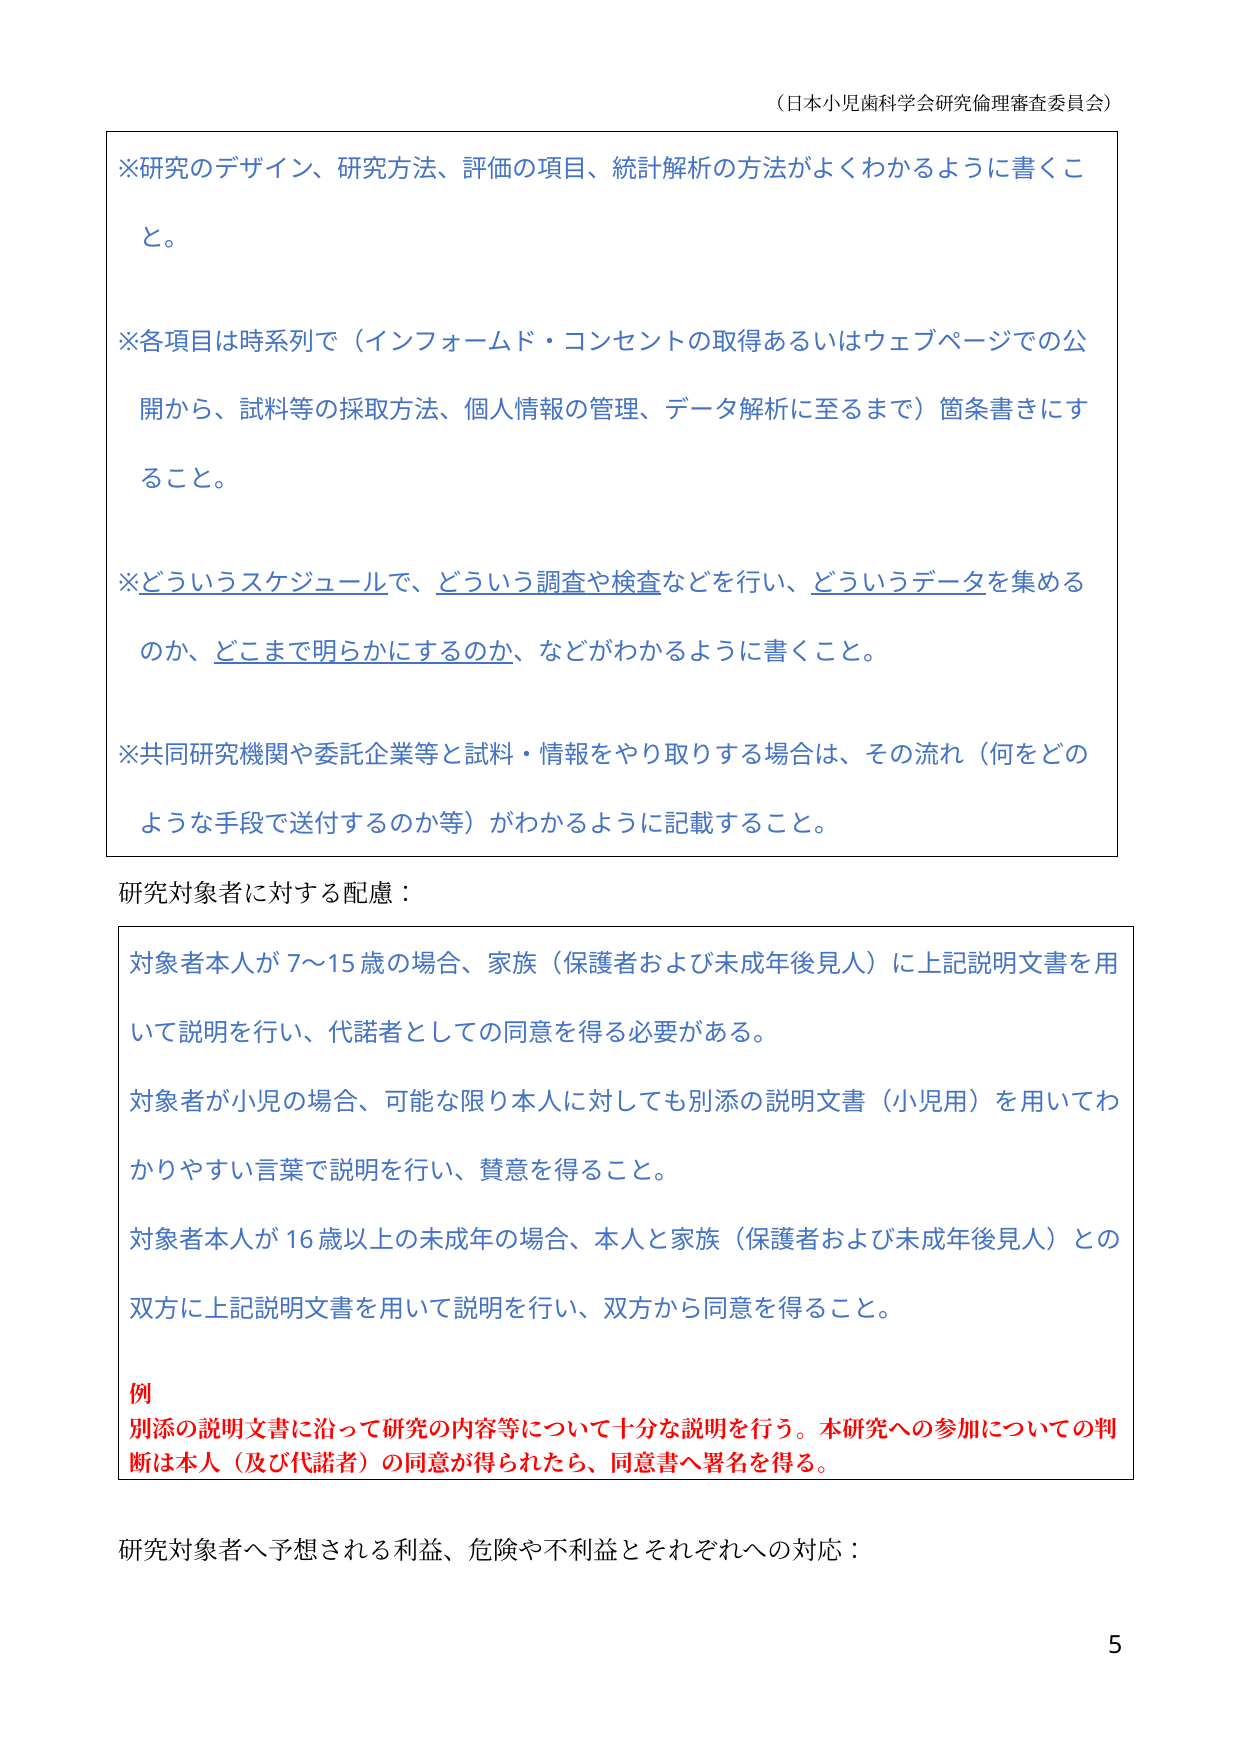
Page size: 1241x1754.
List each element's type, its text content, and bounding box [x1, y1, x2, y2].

table_header ※研究のデザイン、研究方法、評価の項目、統計解析の方法がよくわかるように書くこと。 ※各項目は時系列で（インフォームド・コンセントの取得あるいはウェブページでの公開から、試料等の採取方法、個人情報の管理、データ解析に至るまで）箇条書きにすること。 ※どういうスケジュールで、どういう調査や検査などを行い、どういうデータを集めるのか、どこまで明らかにするのか、などがわかるように書くこと。 ※共同研究機関や委託企業等と試料・情報をやり取りする場合は、その流れ（何をどのような手段で送付するのか等）がわかるように記載すること。 [107, 132, 1117, 856]
text 研究対象者に対する配慮： [118, 857, 1122, 926]
text 研究対象者へ予想される利益、危険や不利益とそれぞれへの対応： [118, 1514, 1122, 1583]
table_header 対象者本人が7〜15歳の場合、家族（保護者および未成年後見人）に上記説明文書を用いて説明を行い、代諾者としての同意を得る必要がある。 対象者が小児の場合、可能な限り本人に対しても別添の説明文書（小児用）を用いてわかりやすい言葉で説明を行い、賛意を得ること。 対象者本人が16歳以上の未成年の場合、本人と家族（保護者および未成年後見人）との双方に上記説明文書を用いて説明を行い、双方から同意を得ること。 例 別添の説明文書に沿って研究の内容等について十分な説明を行う。本研究への参加についての判断は本人（及び代諾者）の同意が得られたら、同意書へ署名を得る。 [119, 927, 1133, 1479]
